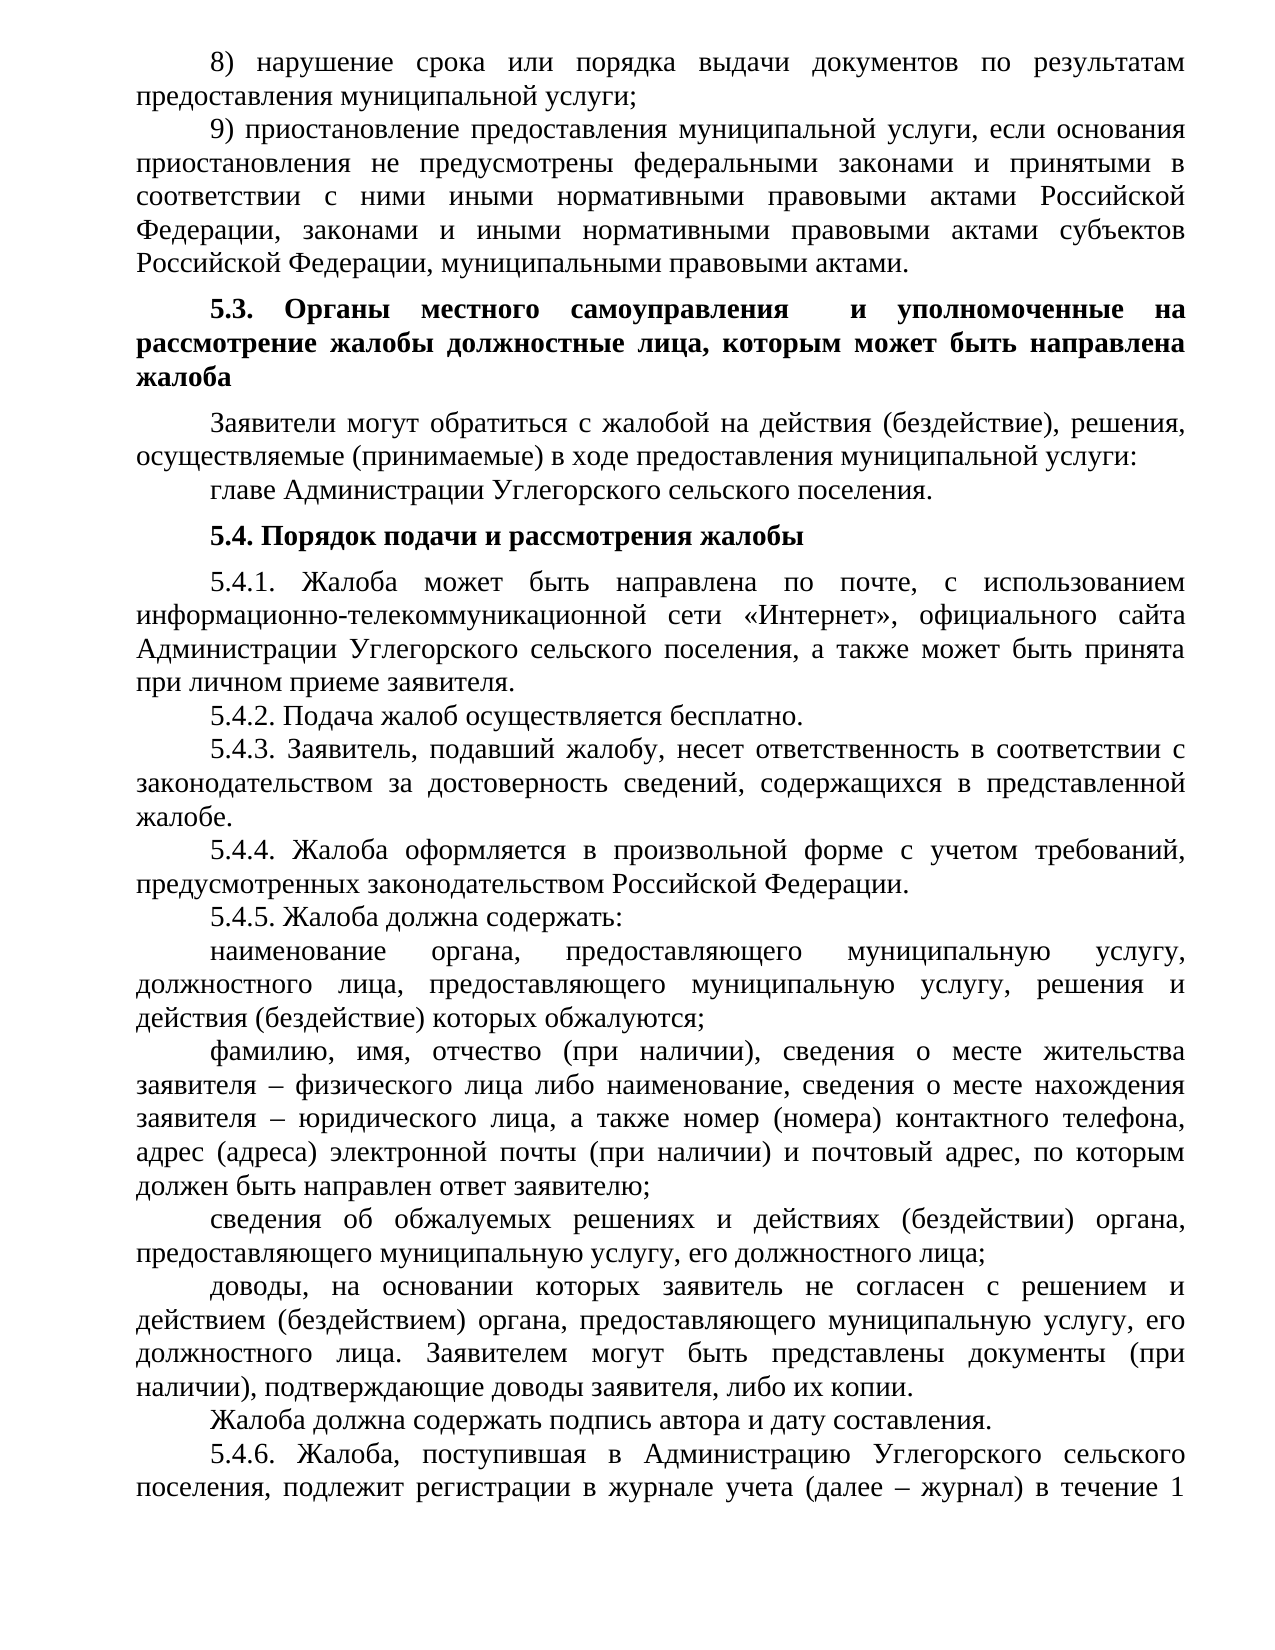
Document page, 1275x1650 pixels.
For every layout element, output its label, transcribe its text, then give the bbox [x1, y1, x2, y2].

list 8) нарушение срока или порядка выдачи документов по результатам предоставления муниципальной услуги; [136, 44, 1186, 111]
text 5.4. Порядок подачи и рассмотрения жалобы [136, 518, 1186, 551]
text наименование органа, предоставляющего муниципальную услугу, должностного лица, предоставляющего муниципальную услугу, решения и действия (бездействие) которых обжалуются; [136, 933, 1186, 1033]
text доводы, на основании которых заявитель не согласен с решением и действием (бездействием) органа, предоставляющего муниципальную услугу, его должностного лица. Заявителем могут быть представлены документы (при наличии), подтверждающие доводы заявителя, либо их копии. [136, 1268, 1186, 1402]
text 5.4.1. Жалоба может быть направлена по почте, с использованием информационно-телекоммуникационной сети «Интернет», официального сайта Администрации Углегорского сельского поселения, а также может быть принята при личном приеме заявителя. [136, 564, 1186, 698]
text 5.4.2. Подача жалоб осуществляется бесплатно. [136, 698, 1186, 732]
text сведения об обжалуемых решениях и действиях (бездействии) органа, предоставляющего муниципальную услугу, его должностного лица; [136, 1201, 1186, 1268]
text Жалоба должна содержать подпись автора и дату составления. [136, 1402, 1186, 1436]
list 9) приостановление предоставления муниципальной услуги, если основания приостановления не предусмотрены федеральными законами и принятыми в соответствии с ними иными нормативными правовыми актами Российской Федерации, законами и иными нормативными правовыми актами субъектов Российской Федерации, муниципальными правовыми актами. [136, 111, 1186, 279]
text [136, 1436, 1186, 1503]
text фамилию, имя, отчество (при наличии), сведения о месте жительства заявителя – физического лица либо наименование, сведения о месте нахождения заявителя – юридического лица, а также номер (номера) контактного телефона, адрес (адреса) электронной почты (при наличии) и почтовый адрес, по которым должен быть направлен ответ заявителю; [136, 1033, 1186, 1201]
text Заявители могут обратиться с жалобой на действия (бездействие), решения, осуществляемые (принимаемые) в ходе предоставления муниципальной услуги: [136, 405, 1186, 472]
text 5.4.4. Жалоба оформляется в произвольной форме с учетом требований, предусмотренных законодательством Российской Федерации. [136, 832, 1186, 899]
text 5.4.5. Жалоба должна содержать: [136, 899, 1186, 933]
text 5.4.3. Заявитель, подавший жалобу, несет ответственность в соответствии с законодательством за достоверность сведений, содержащихся в представленной жалобе. [136, 732, 1186, 832]
text 5.3. Органы местного самоуправления и уполномоченные на рассмотрение жалобы должностные лица, которым может быть направлена жалоба [136, 292, 1186, 392]
text главе Администрации Углегорского сельского поселения. [136, 472, 1186, 505]
